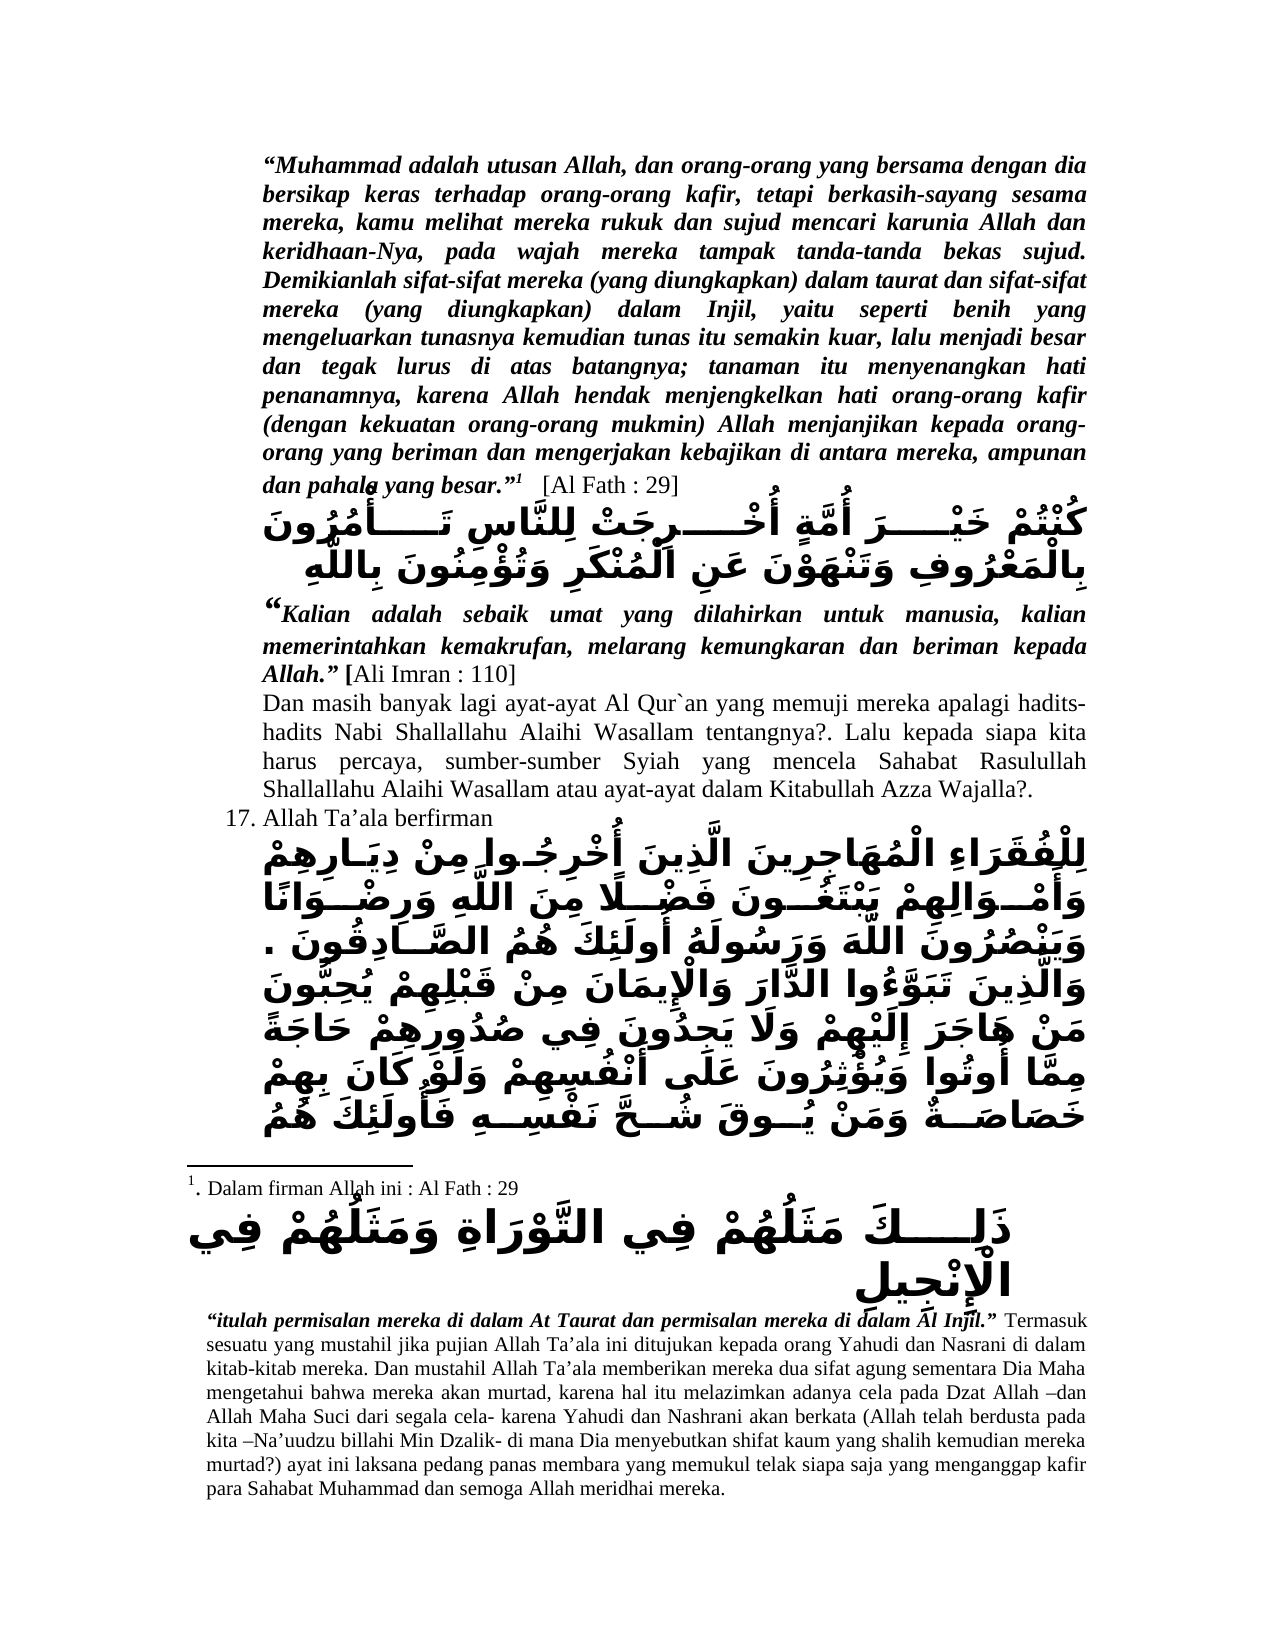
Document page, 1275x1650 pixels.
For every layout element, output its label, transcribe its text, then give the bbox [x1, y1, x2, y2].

list Allah Ta’ala berfirman [225, 803, 1087, 832]
text لِلْفُقَرَاءِ الْمُهَاجِرِينَ الَّذِينَ أُخْرِجُوا مِنْ دِيَارِهِمْ وَأَمْوَالِهِمْ يَبْتَغُونَ فَضْلًا مِنَ اللَّهِ وَرِضْوَانًا وَيَنْصُرُونَ اللَّهَ وَرَسُولَهُ أُولَئِكَ هُمُ الصَّادِقُونَ . وَالَّذِينَ تَبَوَّءُوا الدَّارَ وَالْإِيمَانَ مِنْ قَبْلِهِمْ يُحِبُّونَ مَنْ هَاجَرَ إِلَيْهِمْ وَلَا يَجِدُونَ فِي صُدُورِهِمْ حَاجَةً مِمَّا أُوتُوا وَيُؤْثِرُونَ عَلَى أَنْفُسِهِمْ وَلَوْ كَانَ بِهِمْ خَصَاصَةٌ وَمَنْ يُوقَ شُحَّ نَفْسِهِ فَأُولَئِكَ هُمُ الْمُفْلِحُونَ . وَالَّذِينَ جَاءُوا مِنْ بَعْدِهِمْ يَقُولُونَ رَبَّنَا اغْفِرْ لَنَا وَلِإِخْوَانِنَا الَّذِينَ سَبَقُونَا بِالْإِيمَانِ وَلَا تَجْعَلْ فِي قُلُوبِنَا غِلًّا لِلَّذِينَ آمَنُوا رَبَّنَا إِنَّكَ رَءُوفٌ رَحِيمٌ . [262, 832, 1087, 1137]
text “Kalian adalah sebaik umat yang dilahirkan untuk manusia, kalian memerintahkan kemakrufan, melarang kemungkaran dan beriman kepada Allah.” [Ali Imran : 110] [187, 588, 1087, 688]
text كُنْتُمْ خَيْرَ أُمَّةٍ أُخْرِجَتْ لِلنَّاسِ تَأْمُرُونَ بِالْمَعْرُوفِ وَتَنْهَوْنَ عَنِ الْمُنْكَرِ وَتُؤْمِنُونَ بِاللَّهِ [262, 500, 1087, 588]
text Dan masih banyak lagi ayat-ayat Al Qur`an yang memuji mereka apalagi hadits-hadits Nabi Shallallahu Alaihi Wasallam tentangnya?. Lalu kepada siapa kita harus percaya, sumber-sumber Syiah yang mencela Sahabat Rasulullah Shallallahu Alaihi Wasallam atau ayat-ayat dalam Kitabullah Azza Wajalla?. [262, 688, 1087, 803]
text “Muhammad adalah utusan Allah, dan orang-orang yang bersama dengan dia bersikap keras terhadap orang-orang kafir, tetapi berkasih-sayang sesama mereka, kamu melihat mereka rukuk dan sujud mencari karunia Allah dan keridhaan-Nya, pada wajah mereka tampak tanda-tanda bekas sujud. Demikianlah sifat-sifat mereka (yang diungkapkan) dalam taurat dan sifat-sifat mereka (yang diungkapkan) dalam Injil, yaitu seperti benih yang mengeluarkan tunasnya kemudian tunas itu semakin kuar, lalu menjadi besar dan tegak lurus di atas batangnya; tanaman itu menyenangkan hati penanamnya, karena Allah hendak menjengkelkan hati orang-orang kafir (dengan kekuatan orang-orang mukmin) Allah menjanjikan kepada orang-orang yang beriman dan mengerjakan kebajikan di antara mereka, ampunan dan pahala yang besar.” [Al Fath : 29] [262, 150, 1087, 500]
